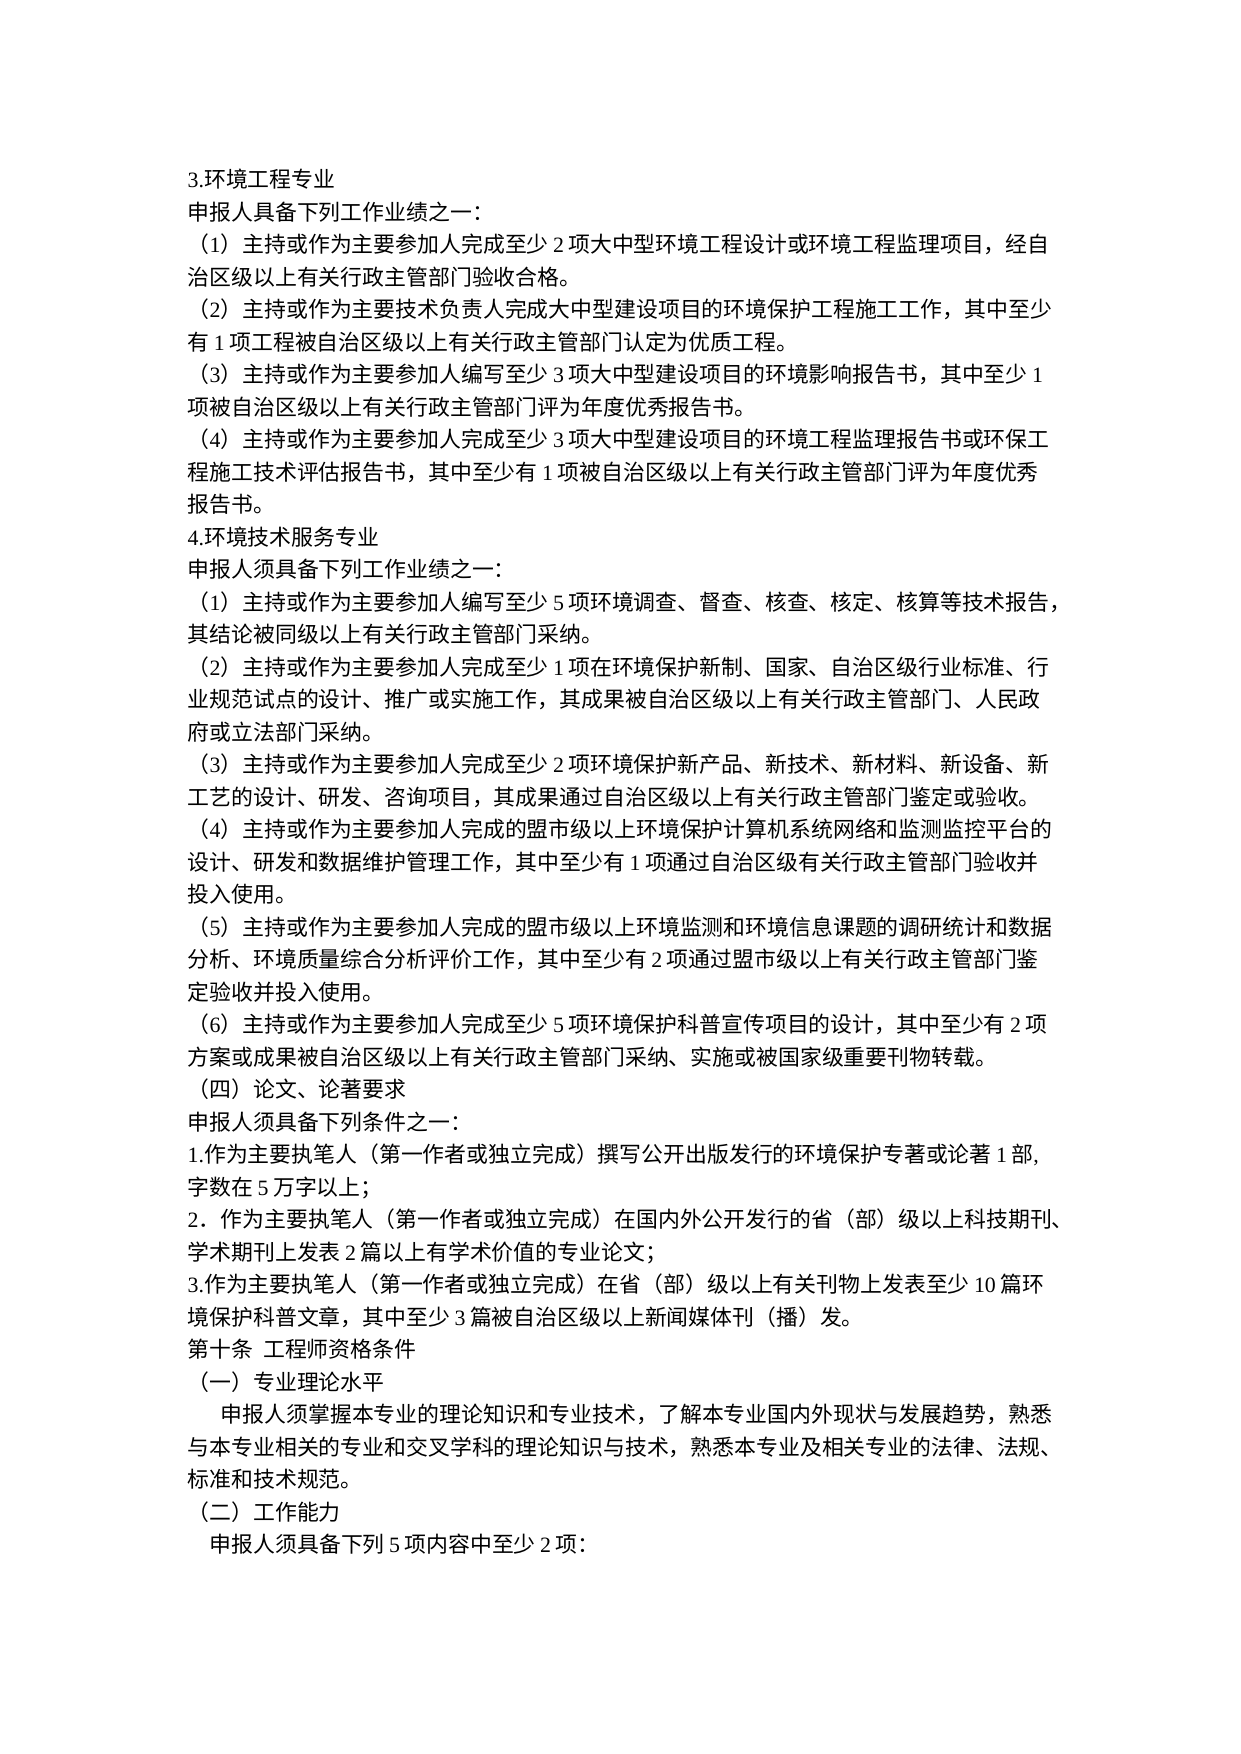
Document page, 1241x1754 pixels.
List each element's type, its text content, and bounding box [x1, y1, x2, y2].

text 申报人具备下列工作业绩之一： [187, 194, 1053, 227]
text （2）主持或作为主要技术负责人完成大中型建设项目的环境保护工程施工工作，其中至少有1项工程被自治区级以上有关行政主管部门认定为优质工程。 [187, 292, 1053, 357]
text 2．作为主要执笔人（第一作者或独立完成）在国内外公开发行的省（部）级以上科技期刊、学术期刊上发表2篇以上有学术价值的专业论文； [187, 1202, 1053, 1267]
text 1.作为主要执笔人（第一作者或独立完成）撰写公开出版发行的环境保护专著或论著1部,字数在5万字以上； [187, 1137, 1053, 1202]
text （4）主持或作为主要参加人完成至少3项大中型建设项目的环境工程监理报告书或环保工程施工技术评估报告书，其中至少有1项被自治区级以上有关行政主管部门评为年度优秀报告书。 [187, 422, 1053, 519]
text （4）主持或作为主要参加人完成的盟市级以上环境保护计算机系统网络和监测监控平台的设计、研发和数据维护管理工作，其中至少有1项通过自治区级有关行政主管部门验收并投入使用。 [187, 812, 1053, 909]
text （3）主持或作为主要参加人编写至少3项大中型建设项目的环境影响报告书，其中至少1项被自治区级以上有关行政主管部门评为年度优秀报告书。 [187, 357, 1053, 422]
text （5）主持或作为主要参加人完成的盟市级以上环境监测和环境信息课题的调研统计和数据分析、环境质量综合分析评价工作，其中至少有2项通过盟市级以上有关行政主管部门鉴定验收并投入使用。 [187, 909, 1053, 1007]
text （1）主持或作为主要参加人编写至少5项环境调查、督查、核查、核定、核算等技术报告，其结论被同级以上有关行政主管部门采纳。 [187, 584, 1053, 649]
text （一）专业理论水平 申报人须掌握本专业的理论知识和专业技术，了解本专业国内外现状与发展趋势，熟悉与本专业相关的专业和交叉学科的理论知识与技术，熟悉本专业及相关专业的法律、法规、标准和技术规范。 [187, 1364, 1053, 1494]
text 4.环境技术服务专业 [187, 519, 1053, 552]
text （二）工作能力 申报人须具备下列5项内容中至少2项： [187, 1494, 1053, 1559]
text （2）主持或作为主要参加人完成至少1项在环境保护新制、国家、自治区级行业标准、行业规范试点的设计、推广或实施工作，其成果被自治区级以上有关行政主管部门、人民政府或立法部门采纳。 [187, 649, 1053, 747]
text 申报人须具备下列工作业绩之一： [187, 552, 1053, 584]
text （1）主持或作为主要参加人完成至少2项大中型环境工程设计或环境工程监理项目，经自治区级以上有关行政主管部门验收合格。 [187, 227, 1053, 292]
text （6）主持或作为主要参加人完成至少5项环境保护科普宣传项目的设计，其中至少有2项方案或成果被自治区级以上有关行政主管部门采纳、实施或被国家级重要刊物转载。 [187, 1007, 1053, 1072]
text （3）主持或作为主要参加人完成至少2项环境保护新产品、新技术、新材料、新设备、新工艺的设计、研发、咨询项目，其成果通过自治区级以上有关行政主管部门鉴定或验收。 [187, 747, 1053, 812]
text 第十条 工程师资格条件 [187, 1332, 1053, 1364]
text （四）论文、论著要求 [187, 1072, 1053, 1104]
text 3.环境工程专业 [187, 162, 1053, 194]
text 3.作为主要执笔人（第一作者或独立完成）在省（部）级以上有关刊物上发表至少10篇环境保护科普文章，其中至少3篇被自治区级以上新闻媒体刊（播）发。 [187, 1267, 1053, 1332]
text 申报人须具备下列条件之一： [187, 1104, 1053, 1137]
